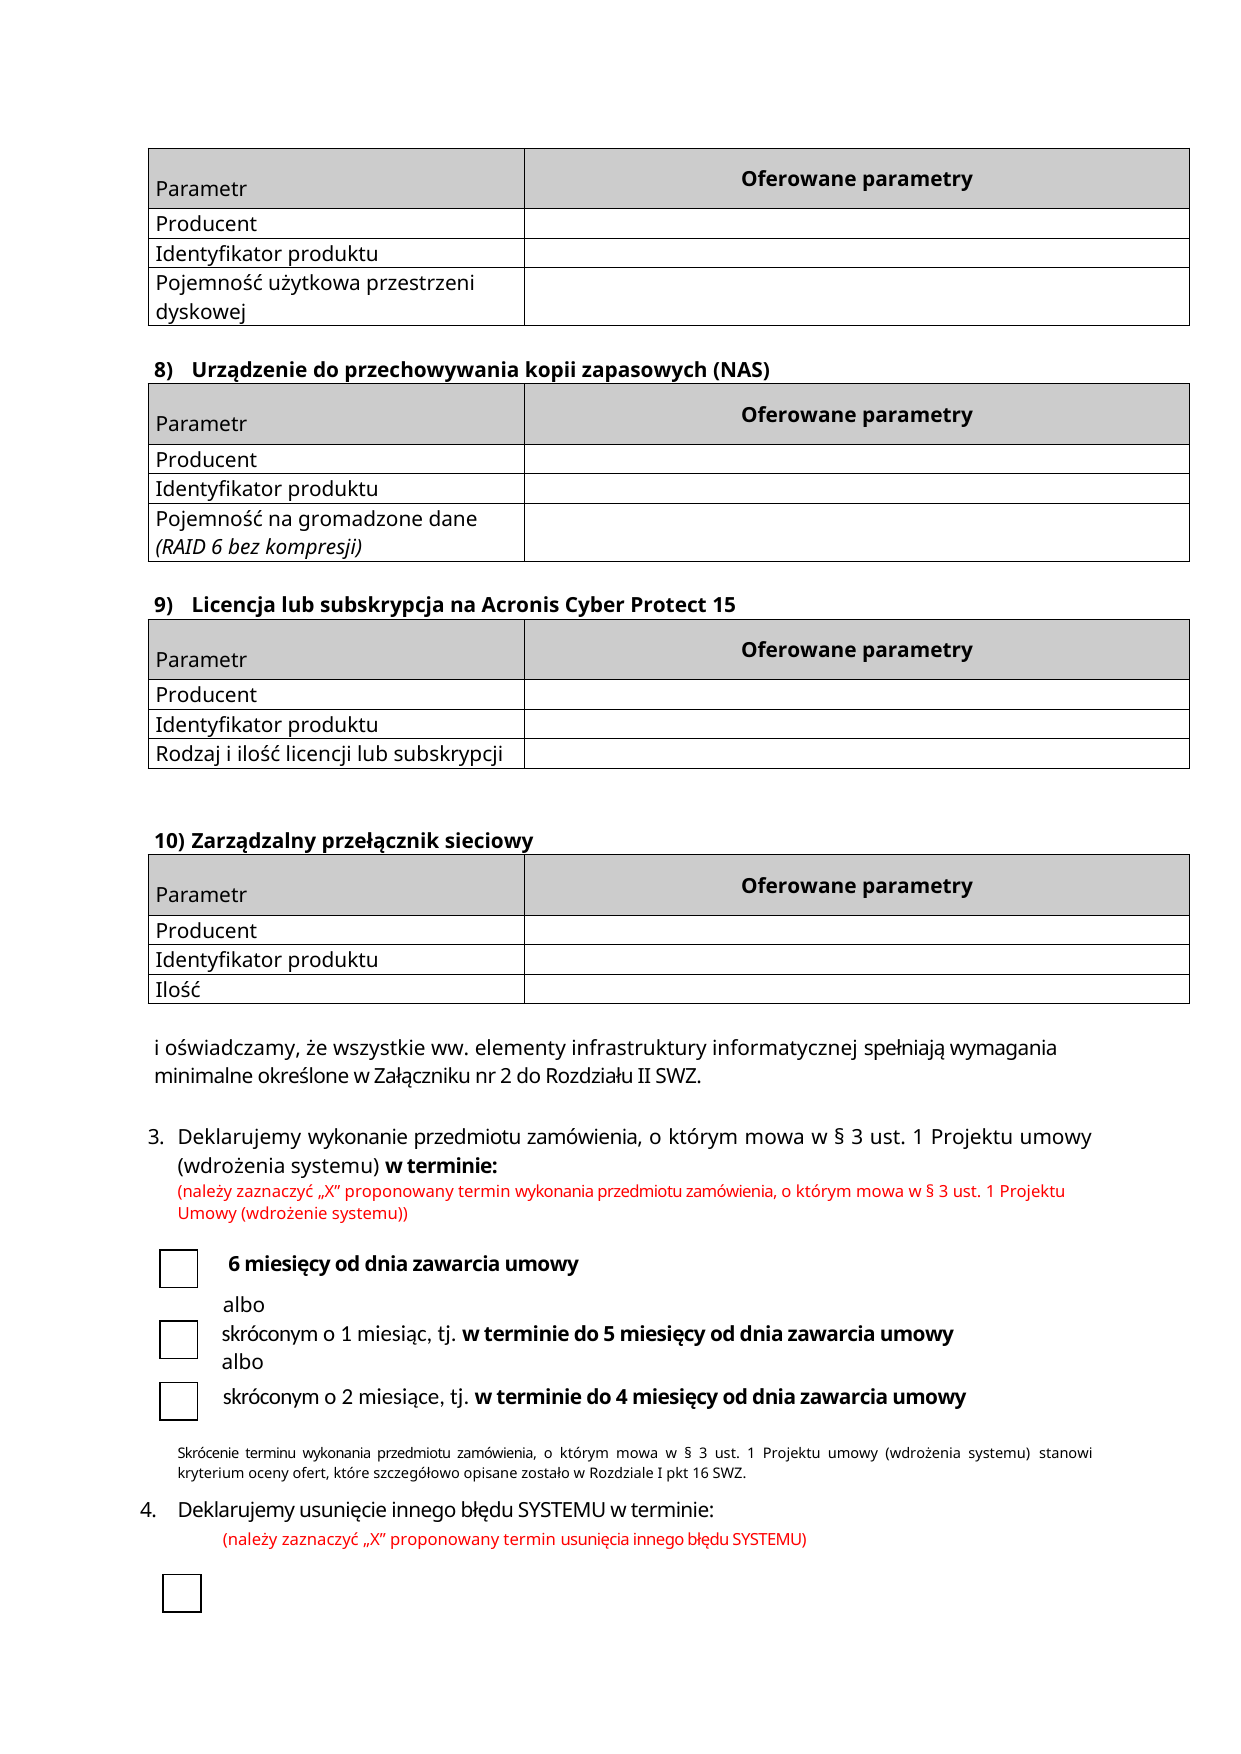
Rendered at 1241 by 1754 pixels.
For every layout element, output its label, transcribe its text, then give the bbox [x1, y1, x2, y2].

table_cell Identyfikator produktu [149, 710, 524, 738]
text albo [193, 1291, 1093, 1319]
table_cell Identyfikator produktu [149, 474, 524, 503]
text skróconym o 2 miesiące, tj. w terminie do 4 miesięcy od dnia zawarcia umowy [223, 1382, 1093, 1411]
table_cell [525, 739, 1189, 768]
table_cell [525, 504, 1189, 561]
text (należy zaznaczyć „X” proponowany termin wykonania przedmiotu zamówienia, o którym mowa w § 3 ust. 1 Projektu Umowy (wdrożenie systemu)) [177, 1179, 1093, 1224]
table_cell [525, 474, 1189, 503]
table_header Parametr [149, 855, 524, 915]
table_cell [525, 445, 1189, 473]
table_cell Producent [149, 209, 524, 238]
table_cell [525, 975, 1189, 1003]
table_cell Producent [149, 680, 524, 709]
list (należy zaznaczyć „X” proponowany termin usunięcia innego błędu SYSTEMU) [223, 1528, 1093, 1551]
table_header Parametr [149, 620, 524, 679]
table_cell [525, 945, 1189, 974]
table_cell Identyfikator produktu [149, 945, 524, 974]
table_cell Identyfikator produktu [149, 239, 524, 267]
text skróconym o 1 miesiąc, tj. w terminie do 5 miesięcy od dnia zawarcia umowy albo [221, 1319, 1081, 1376]
table_header Oferowane parametry [525, 620, 1189, 679]
list Deklarujemy usunięcie innego błędu SYSTEMU w terminie: [140, 1495, 1093, 1524]
list Zarządzalny przełącznik sieciowy [154, 826, 1093, 854]
table_cell Producent [149, 445, 524, 473]
text i oświadczamy, że wszystkie ww. elementy infrastruktury informatycznej spełniają wymagania minimalne określone w Załączniku nr 2 do Rozdziału II SWZ. [154, 1033, 1093, 1090]
table_header Oferowane parametry [525, 855, 1189, 915]
text 6 miesięcy od dnia zawarcia umowy [223, 1249, 1093, 1278]
table_cell [525, 209, 1189, 238]
table_cell [525, 680, 1189, 709]
table_header Oferowane parametry [525, 149, 1189, 208]
table_cell [525, 268, 1189, 325]
table_header Parametr [149, 149, 524, 208]
table_cell Rodzaj i ilość licencji lub subskrypcji [149, 739, 524, 768]
table_cell [525, 916, 1189, 944]
list Urządzenie do przechowywania kopii zapasowych (NAS) [154, 355, 1093, 383]
list Deklarujemy wykonanie przedmiotu zamówienia, o którym mowa w § 3 ust. 1 Projektu umowy (wdrożenia systemu) w terminie: [148, 1122, 1093, 1179]
text Skrócenie terminu wykonania przedmiotu zamówienia, o którym mowa w § 3 ust. 1 Projektu umowy (wdrożenia systemu) stanowi kryterium oceny ofert, które szczegółowo opisane zostało w Rozdziale I pkt 16 SWZ. [177, 1443, 1093, 1483]
table_cell Producent [149, 916, 524, 944]
table_header Parametr [149, 384, 524, 444]
table_cell [525, 239, 1189, 267]
table_cell Pojemność na gromadzone dane (RAID 6 bez kompresji) [149, 504, 524, 561]
table_cell [525, 710, 1189, 738]
table_cell Pojemność użytkowa przestrzeni dyskowej [149, 268, 524, 325]
table_header Oferowane parametry [525, 384, 1189, 444]
table_cell Ilość [149, 975, 524, 1003]
list Licencja lub subskrypcja na Acronis Cyber Protect 15 [154, 590, 1093, 619]
